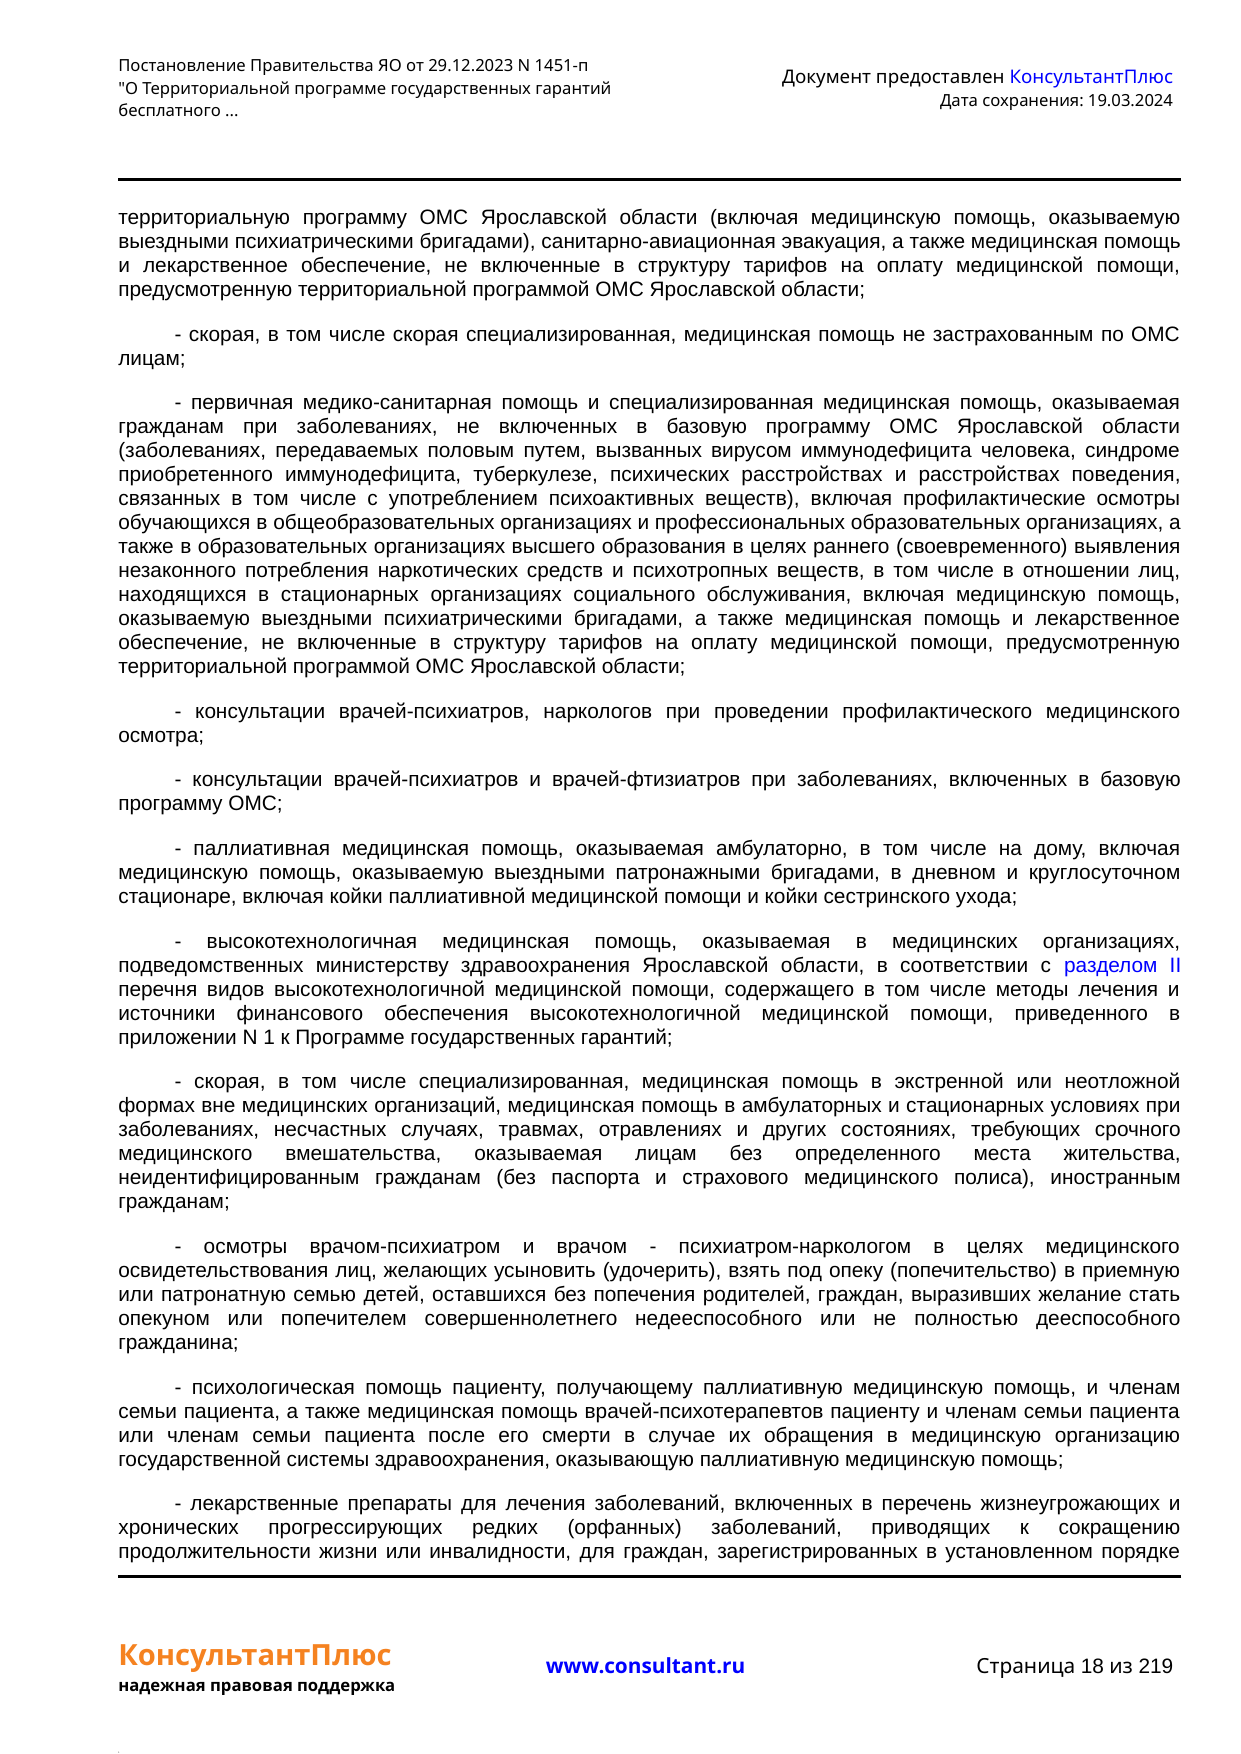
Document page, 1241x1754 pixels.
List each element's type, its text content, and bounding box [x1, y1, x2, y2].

text - высокотехнологичная медицинская помощь, оказываемая в медицинских организациях, подведомственных министерству здравоохранения Ярославской области, в соответствии с разделом II перечня видов высокотехнологичной медицинской помощи, содержащего в том числе методы лечения и источники финансового обеспечения высокотехнологичной медицинской помощи, приведенного в приложении N 1 к Программе государственных гарантий; [118, 929, 1181, 1048]
text - осмотры врачом-психиатром и врачом - психиатром-наркологом в целях медицинского освидетельствования лиц, желающих усыновить (удочерить), взять под опеку (попечительство) в приемную или патронатную семью детей, оставшихся без попечения родителей, граждан, выразивших желание стать опекуном или попечителем совершеннолетнего недееспособного или не полностью дееспособного гражданина; [118, 1234, 1181, 1354]
text - скорая, в том числе специализированная, медицинская помощь в экстренной или неотложной формах вне медицинских организаций, медицинская помощь в амбулаторных и стационарных условиях при заболеваниях, несчастных случаях, травмах, отравлениях и других состояниях, требующих срочного медицинского вмешательства, оказываемая лицам без определенного места жительства, неидентифицированным гражданам (без паспорта и страхового медицинского полиса), иностранным гражданам; [118, 1069, 1181, 1213]
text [118, 205, 1181, 301]
text - консультации врачей-психиатров и врачей-фтизиатров при заболеваниях, включенных в базовую программу ОМС; [118, 767, 1181, 815]
text - паллиативная медицинская помощь, оказываемая амбулаторно, в том числе на дому, включая медицинскую помощь, оказываемую выездными патронажными бригадами, в дневном и круглосуточном стационаре, включая койки паллиативной медицинской помощи и койки сестринского ухода; [118, 836, 1181, 908]
text - скорая, в том числе скорая специализированная, медицинская помощь не застрахованным по ОМС лицам; [118, 321, 1181, 369]
text - психологическая помощь пациенту, получающему паллиативную медицинскую помощь, и членам семьи пациента, а также медицинская помощь врачей-психотерапевтов пациенту и членам семьи пациента или членам семьи пациента после его смерти в случае их обращения в медицинскую организацию государственной системы здравоохранения, оказывающую паллиативную медицинскую помощь; [118, 1374, 1181, 1470]
text - консультации врачей-психиатров, наркологов при проведении профилактического медицинского осмотра; [118, 698, 1181, 746]
text - первичная медико-санитарная помощь и специализированная медицинская помощь, оказываемая гражданам при заболеваниях, не включенных в базовую программу ОМС Ярославской области (заболеваниях, передаваемых половым путем, вызванных вирусом иммунодефицита человека, синдроме приобретенного иммунодефицита, туберкулезе, психических расстройствах и расстройствах поведения, связанных в том числе с употреблением психоактивных веществ), включая профилактические осмотры обучающихся в общеобразовательных организациях и профессиональных образовательных организациях, а также в образовательных организациях высшего образования в целях раннего (своевременного) выявления незаконного потребления наркотических средств и психотропных веществ, в том числе в отношении лиц, находящихся в стационарных организациях социального обслуживания, включая медицинскую помощь, оказываемую выездными психиатрическими бригадами, а также медицинская помощь и лекарственное обеспечение, не включенные в структуру тарифов на оплату медицинской помощи, предусмотренную территориальной программой ОМС Ярославской области; [118, 390, 1181, 678]
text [118, 1491, 1181, 1563]
